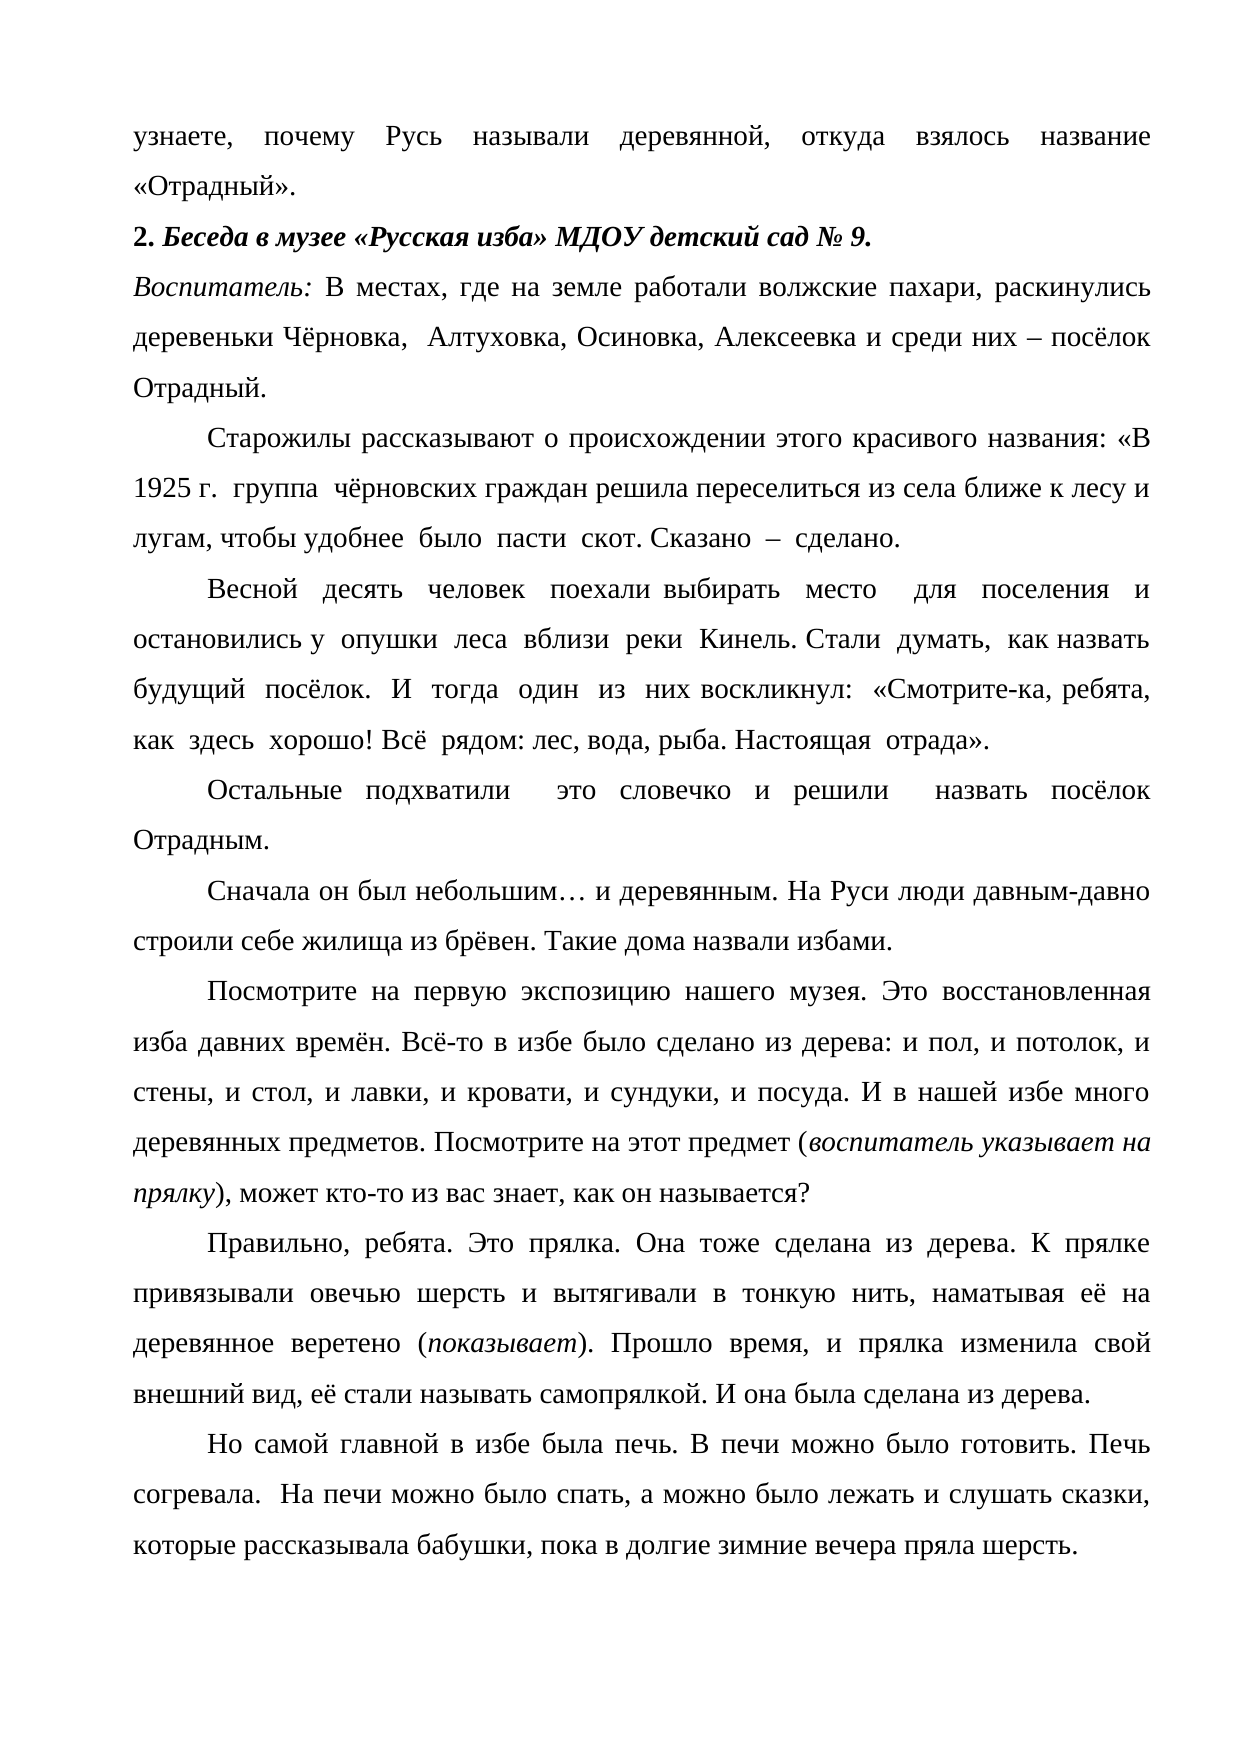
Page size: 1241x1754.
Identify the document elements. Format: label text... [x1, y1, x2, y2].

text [133, 118, 1152, 202]
text Весной десять человек поехали выбирать место для поселения и остановились у опушки леса вблизи реки Кинель. Стали думать, как назвать будущий посёлок. И тогда один из них воскликнул: «Смотрите-ка, ребята, как здесь хорошо! Всё рядом: лес, вода, рыба. Настоящая отрада». [133, 571, 1152, 755]
text Остальные подхватили это словечко и решили назвать посёлок Отрадным. [133, 772, 1152, 856]
text Но самой главной в избе была печь. В печи можно было готовить. Печь согревала. На печи можно было спать, а можно было лежать и слушать сказки, которые рассказывала бабушки, пока в долгие зимние вечера пряла шерсть. [133, 1426, 1152, 1560]
text Старожилы рассказывают о происхождении этого красивого названия: «В 1925 г. группа чёрновских граждан решила переселиться из села ближе к лесу и лугам, чтобы удобнее было пасти скот. Сказано – сделано. [133, 420, 1152, 554]
text Правильно, ребята. Это прялка. Она тоже сделана из дерева. К прялке привязывали овечью шерсть и вытягивали в тонкую нить, наматывая её на деревянное веретено (показывает). Прошло время, и прялка изменила свой внешний вид, её стали называть самопрялкой. И она была сделана из дерева. [133, 1225, 1152, 1409]
text Воспитатель: В местах, где на земле работали волжские пахари, раскинулись деревеньки Чёрновка, Алтуховка, Осиновка, Алексеевка и среди них – посёлок Отрадный. [133, 269, 1152, 403]
text 2. Беседа в музее «Русская изба» МДОУ детский сад № 9. [133, 219, 1152, 252]
text Сначала он был небольшим… и деревянным. На Руси люди давным-давно строили себе жилища из брёвен. Такие дома назвали избами. [133, 873, 1152, 957]
text Посмотрите на первую экспозицию нашего музея. Это восстановленная изба давних времён. Всё-то в избе было сделано из дерева: и пол, и потолок, и стены, и стол, и лавки, и кровати, и сундуки, и посуда. И в нашей избе много деревянных предметов. Посмотрите на этот предмет (воспитатель указывает на прялку), может кто-то из вас знает, как он называется? [133, 973, 1152, 1208]
